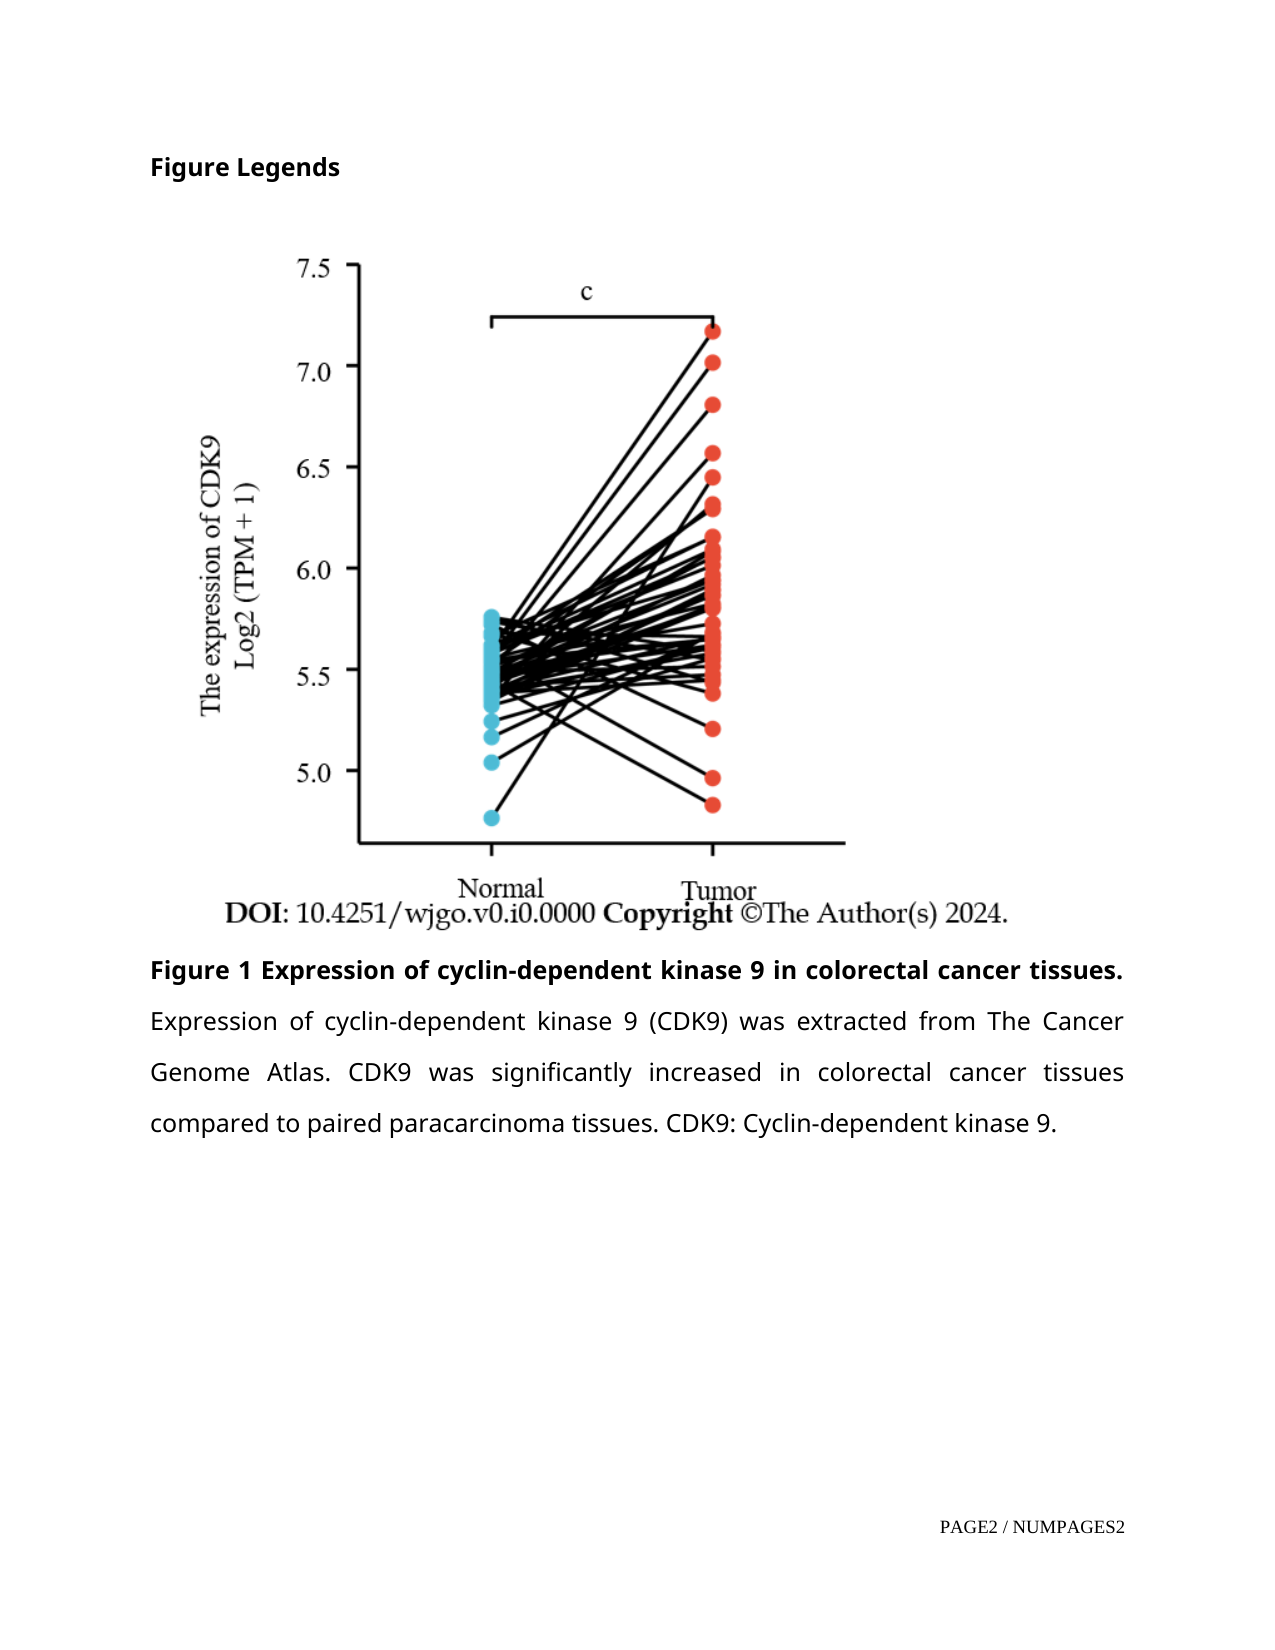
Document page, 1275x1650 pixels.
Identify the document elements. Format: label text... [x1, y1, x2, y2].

text Figure 1 Expression of cyclin-dependent kinase 9 in colorectal cancer tissues. Expression of cyclin-dependent kinase 9 (CDK9) was extracted from The Cancer Genome Atlas. CDK9 was significantly increased in colorectal cancer tissues compared to paired paracarcinoma tissues. CDK9: Cyclin-dependent kinase 9. [150, 953, 1125, 1140]
text Figure Legends [150, 150, 1125, 184]
picture [150, 201, 1035, 939]
